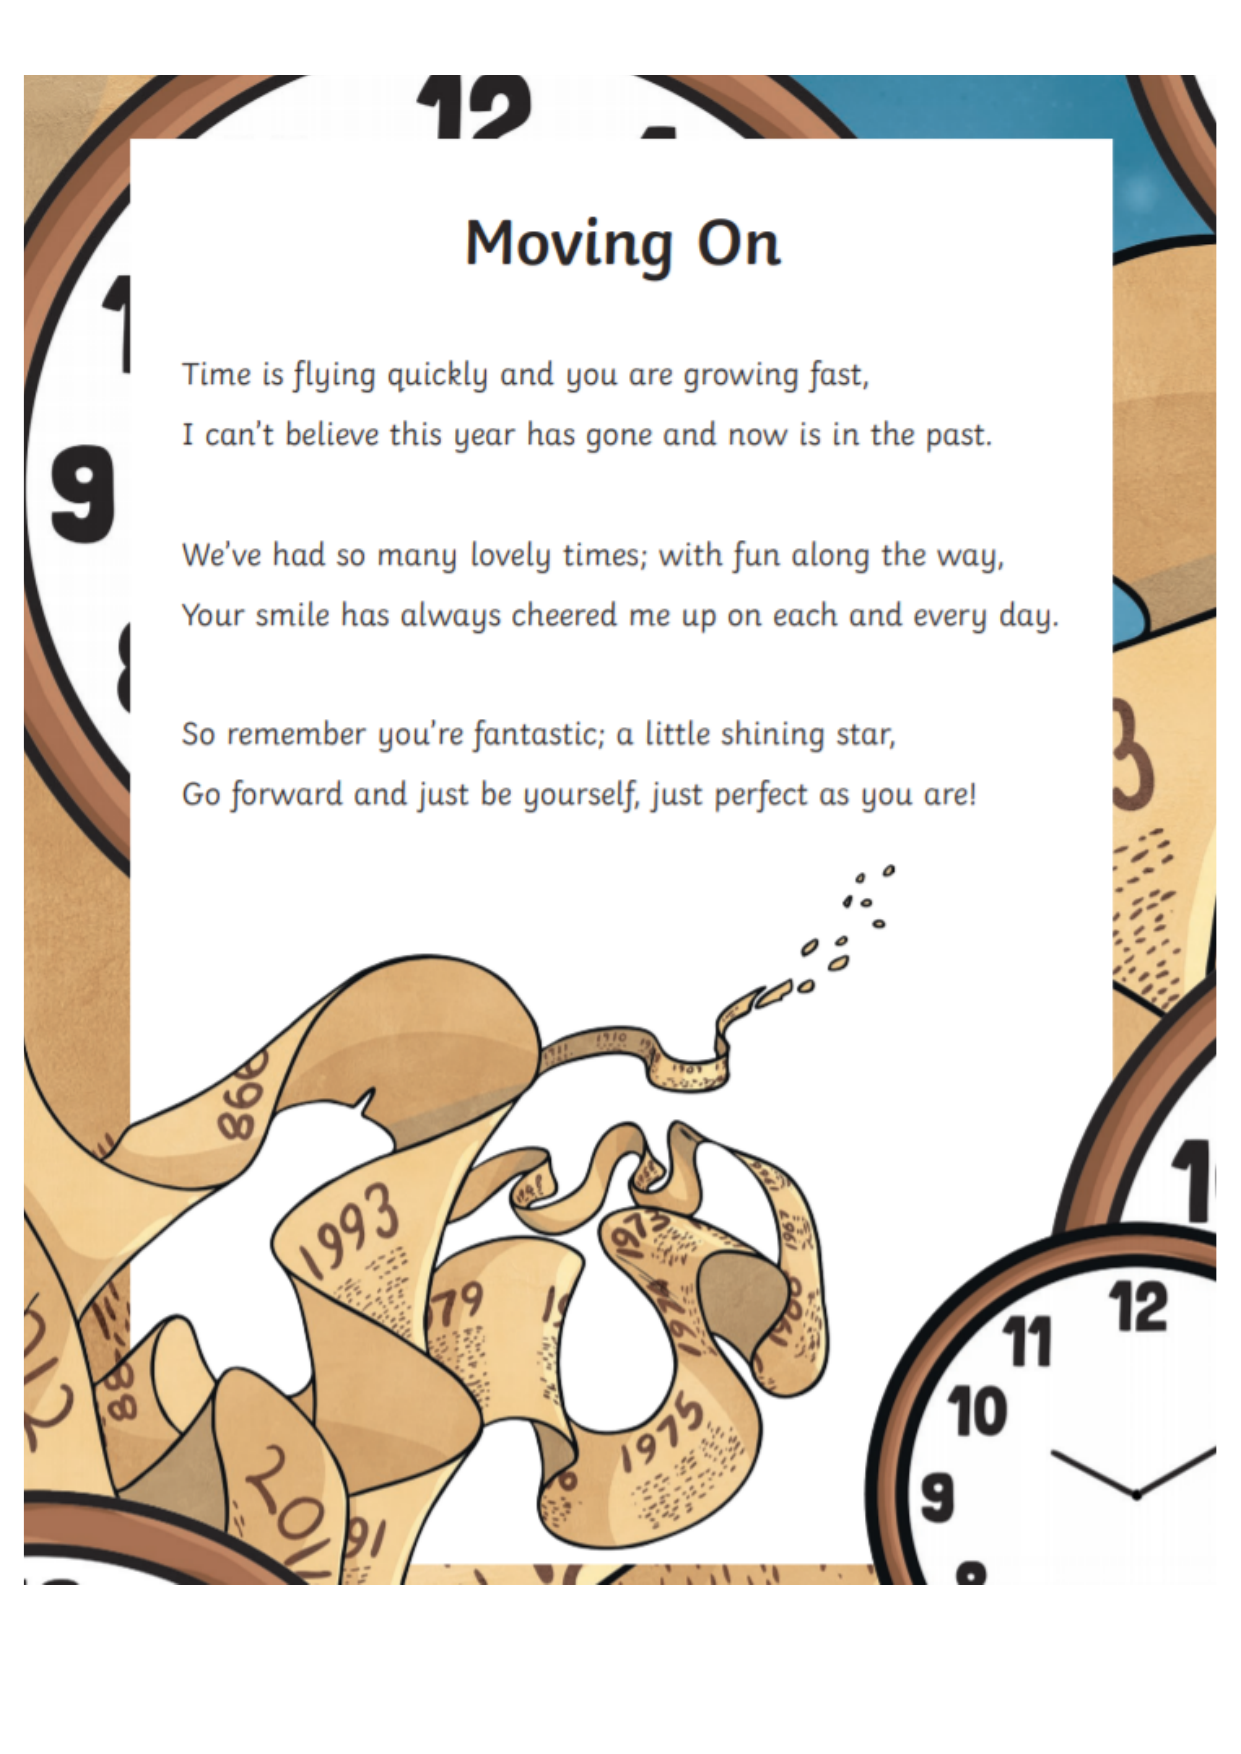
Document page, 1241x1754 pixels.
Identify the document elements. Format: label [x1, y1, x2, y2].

picture [23, 75, 1217, 1585]
